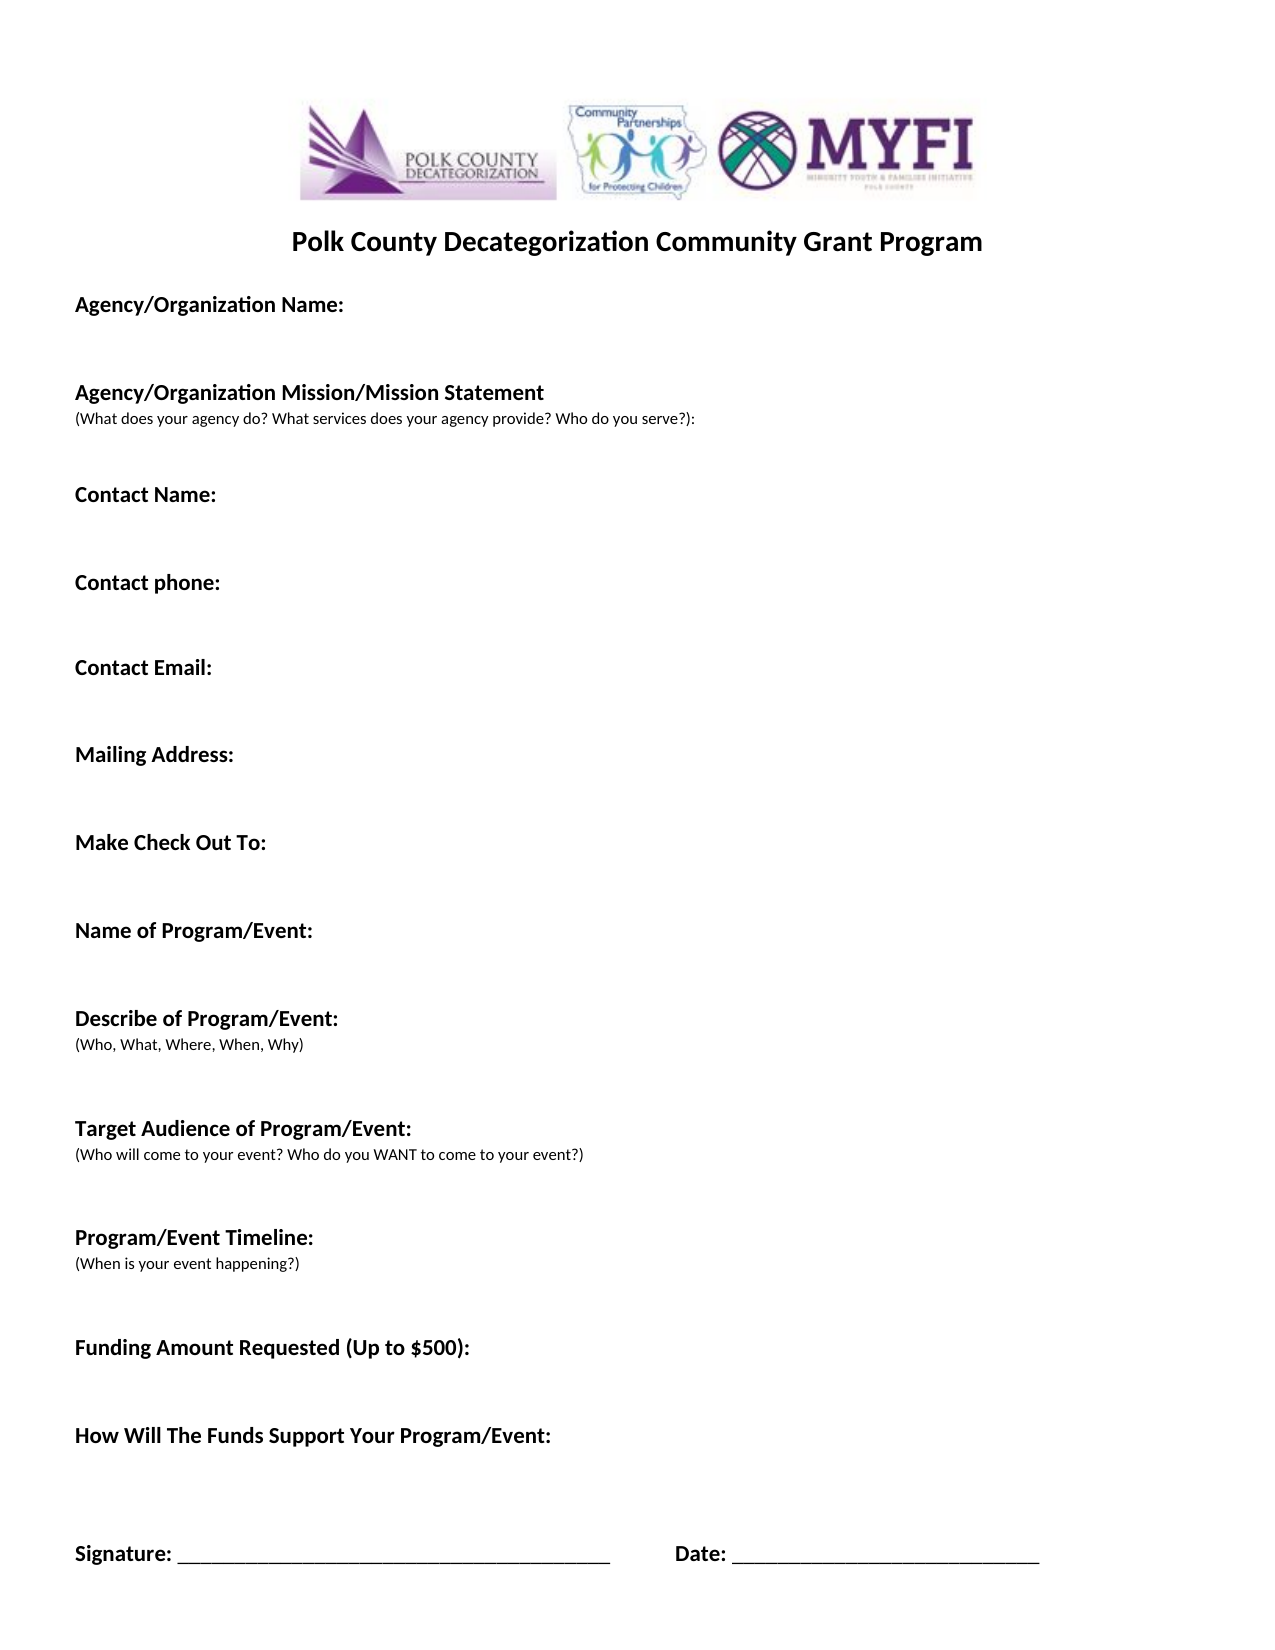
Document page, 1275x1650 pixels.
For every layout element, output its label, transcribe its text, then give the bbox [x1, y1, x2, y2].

text (Who, What, Where, When, Why) [75, 1034, 1200, 1054]
text Contact Name: [75, 480, 1200, 508]
text Contact Email: [75, 653, 1200, 681]
text Name of Program/Event: [75, 916, 1200, 944]
text Agency/Organization Name: [75, 290, 1200, 318]
text (What does your agency do? What services does your agency provide? Who do you serve?): [75, 408, 1200, 428]
text Agency/Organization Mission/Mission Statement [75, 378, 1200, 406]
text Contact phone: [75, 568, 1200, 596]
picture [288, 75, 987, 224]
text (Who will come to your event? Who do you WANT to come to your event?) [75, 1144, 1200, 1164]
text Target Audience of Program/Event: [75, 1114, 1200, 1142]
text Funding Amount Requested (Up to $500): [75, 1333, 1200, 1361]
text Mailing Address: [75, 741, 1200, 768]
text Signature: ______________________________________ Date: ___________________________ [75, 1539, 1200, 1567]
text (When is your event happening?) [75, 1253, 1200, 1274]
text Program/Event Timeline: [75, 1223, 1200, 1251]
text How Will The Funds Support Your Program/Event: [75, 1421, 1200, 1449]
text Make Check Out To: [75, 828, 1200, 856]
text Describe of Program/Event: [75, 1004, 1200, 1032]
